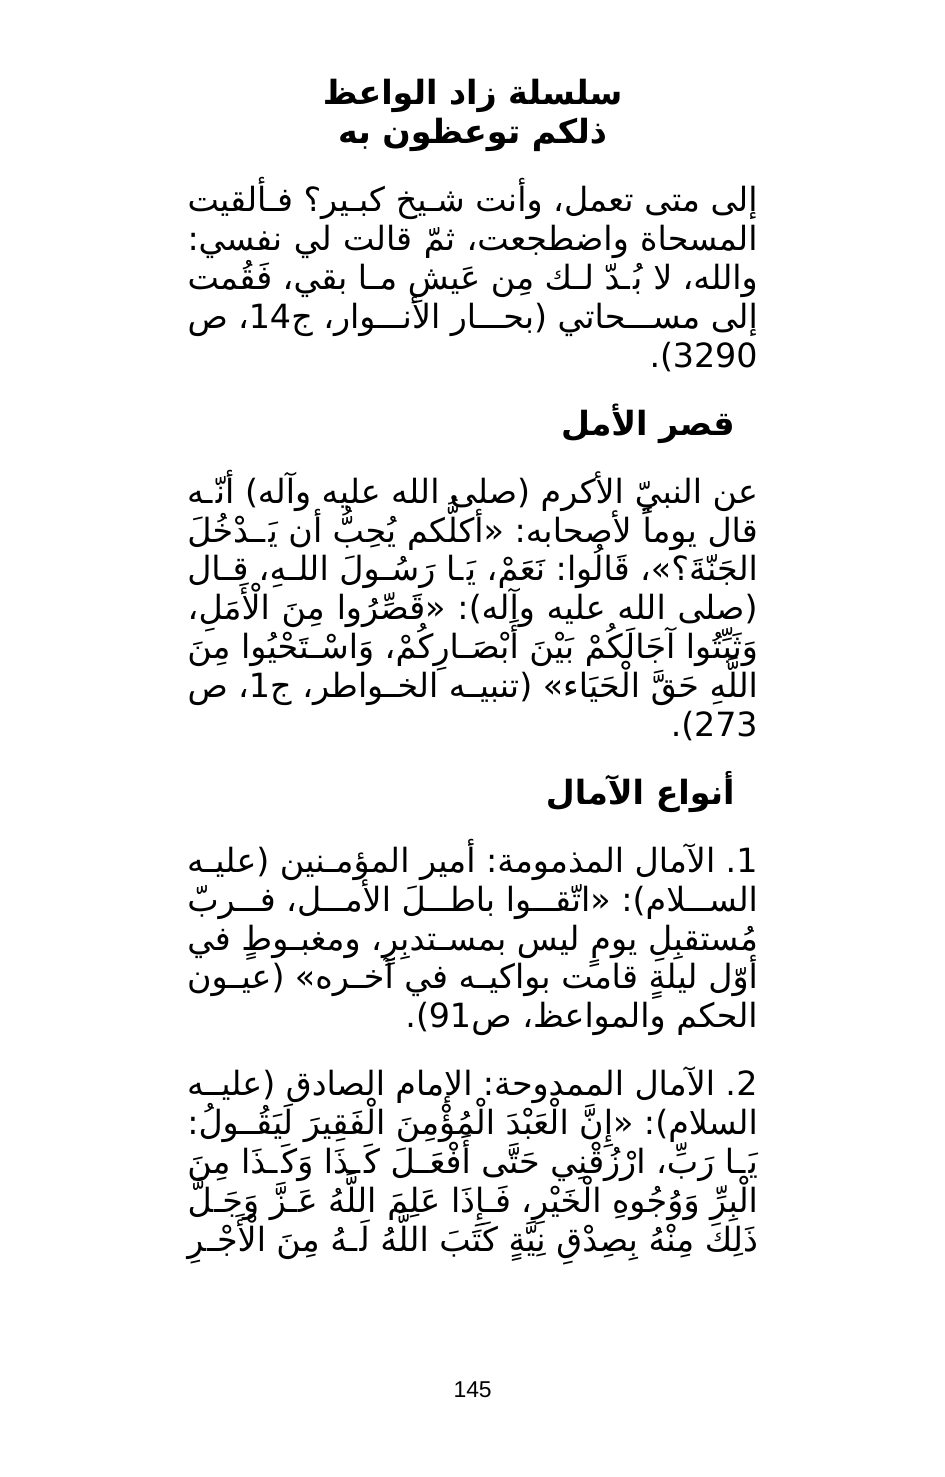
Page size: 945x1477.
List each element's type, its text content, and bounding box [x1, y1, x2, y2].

text قصر الأمل [187, 404, 758, 443]
text إلى متى تعمل، وأنت شيخ كبير؟ فألقيت المسحاة واضطجعت، ثمّ قالت لي نفسي: والله، لا بُدّ لك مِن عَيشِ ما بقي، فَقُمت إلى مسحاتي (بحار الأنوار، ج14، ص3290). [187, 181, 758, 375]
text 1. الآمال المذمومة: أمير المؤمنين (عليه السلام): «اتّقوا باطلَ الأمل، فربّ مُستقبِلِ يومٍ ليس بمستدبِرٍ، ومغبوطٍ في أوّل ليلةٍ قامت بواكيه في آخره» (عيون الحكم والمواعظ، ص91). [187, 841, 758, 1036]
text أنواع الآمال [187, 773, 758, 812]
text عن النبيّ الأكرم (صلى الله عليه وآله) أنّه قال يوماً لأصحابه: «أكلُّكم يُحِبُّ أن يَدْخُلَ الجَنّةَ؟»، قَالُوا: نَعَمْ، يَا رَسُولَ اللهِ، قال (صلى الله عليه وآله): «قَصِّرُوا مِنَ الْأَمَلِ، وَثَبِّتُوا آجَالَكُمْ بَيْنَ أَبْصَارِكُمْ، وَاسْتَحْيُوا مِنَ اللَّهِ حَقَّ الْحَيَاء» (تنبيه الخواطر، ج1، ص273). [187, 472, 758, 744]
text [187, 1065, 758, 1259]
